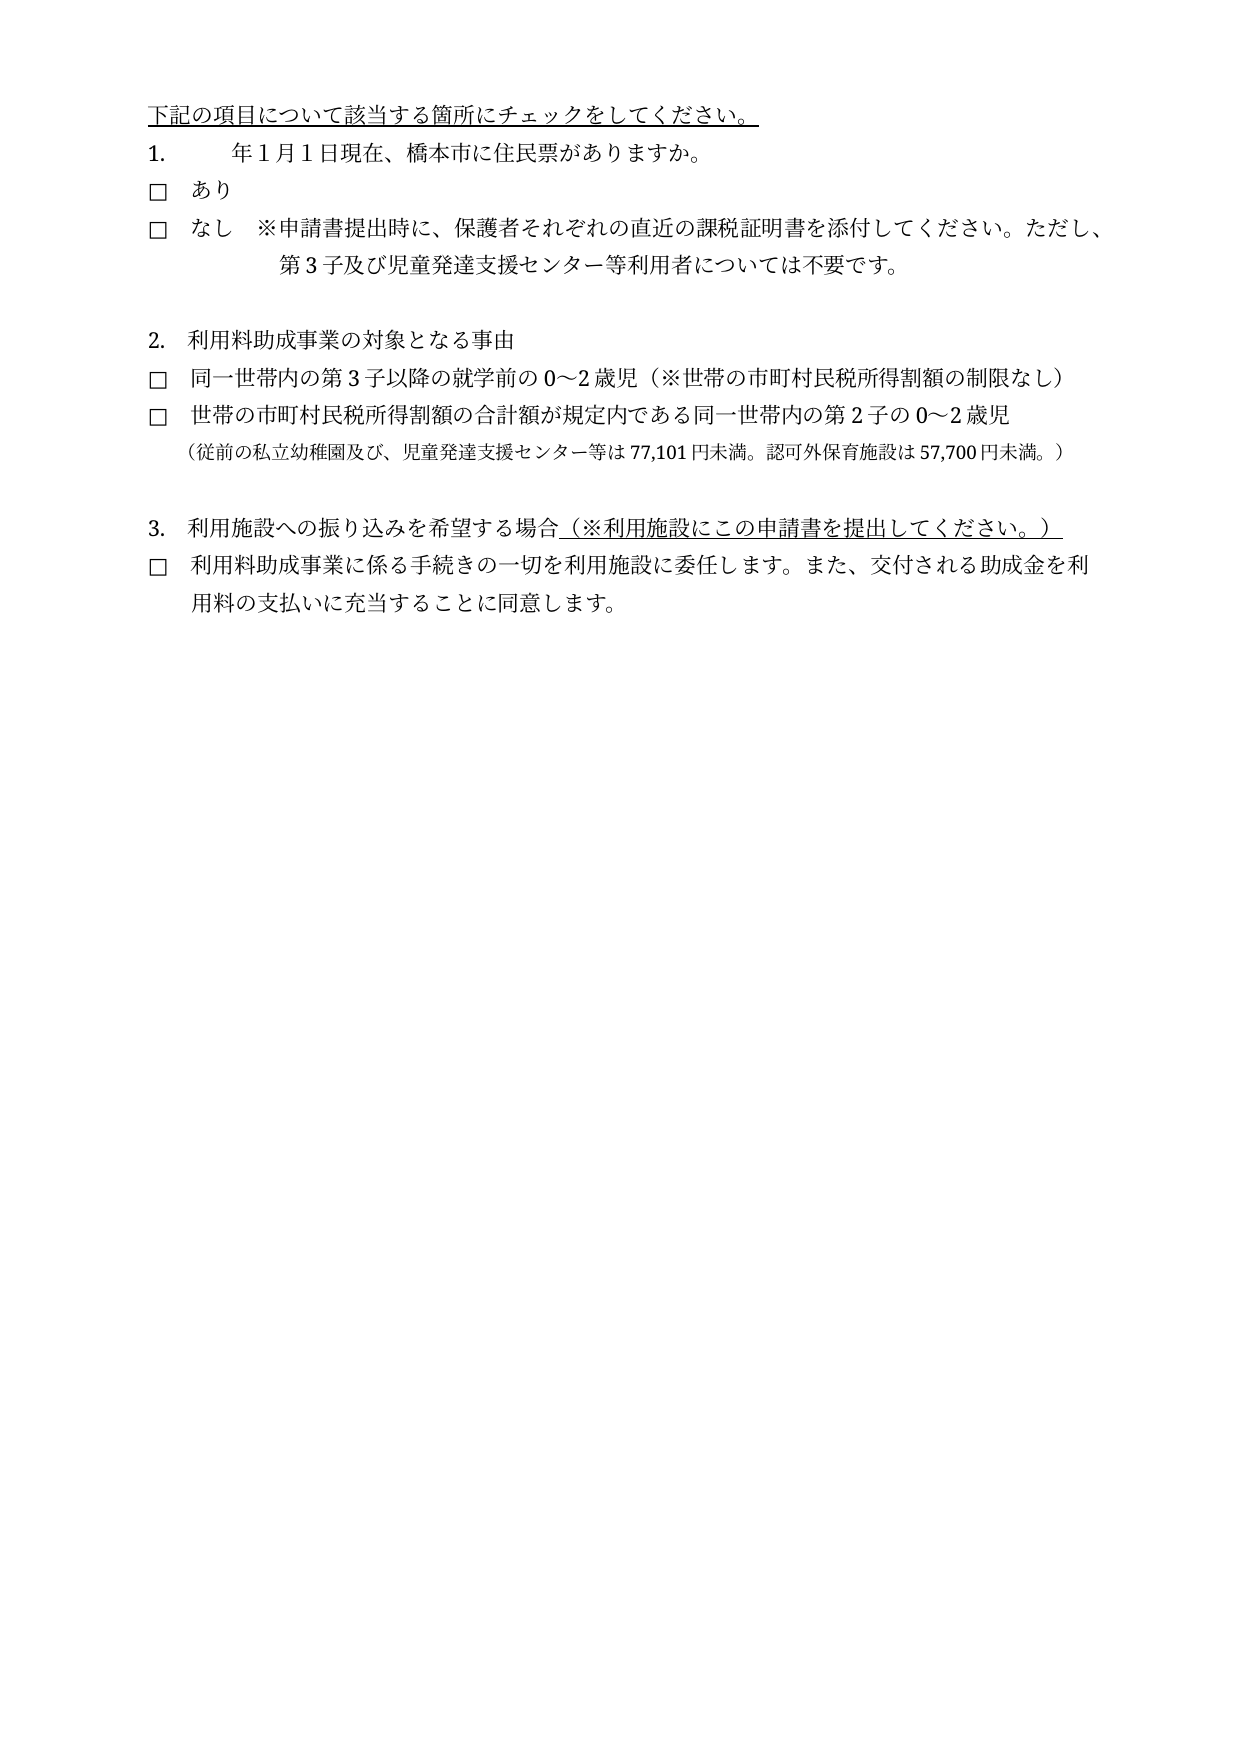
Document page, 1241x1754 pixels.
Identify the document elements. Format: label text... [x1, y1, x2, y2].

text □ 利用料助成事業に係る手続きの一切を利用施設に委任します。また、交付される助成金を利用料の支払いに充当することに同意します。 [148, 545, 1093, 620]
text □ あり [133, 170, 1092, 208]
text 1. 年１月１日現在、橋本市に住民票がありますか。 [148, 133, 1092, 170]
text □ 世帯の市町村民税所得割額の合計額が規定内である同一世帯内の第2子の0～2歳児 [148, 395, 1107, 433]
text □ 同一世帯内の第3子以降の就学前の0～2歳児（※世帯の市町村民税所得割額の制限なし） [148, 358, 1107, 395]
text □ なし ※申請書提出時に、保護者それぞれの直近の課税証明書を添付してください。ただし、第3子及び児童発達支援センター等利用者については不要です。 [148, 208, 1092, 283]
text 3. 利用施設への振り込みを希望する場合（※利用施設にこの申請書を提出してください。） [148, 508, 1107, 545]
text 2. 利用料助成事業の対象となる事由 [148, 320, 1092, 358]
text （従前の私立幼稚園及び、児童発達支援センター等は77,101円未満。認可外保育施設は57,700円未満。） [159, 433, 1107, 470]
text 下記の項目について該当する箇所にチェックをしてください。 [148, 95, 1092, 133]
